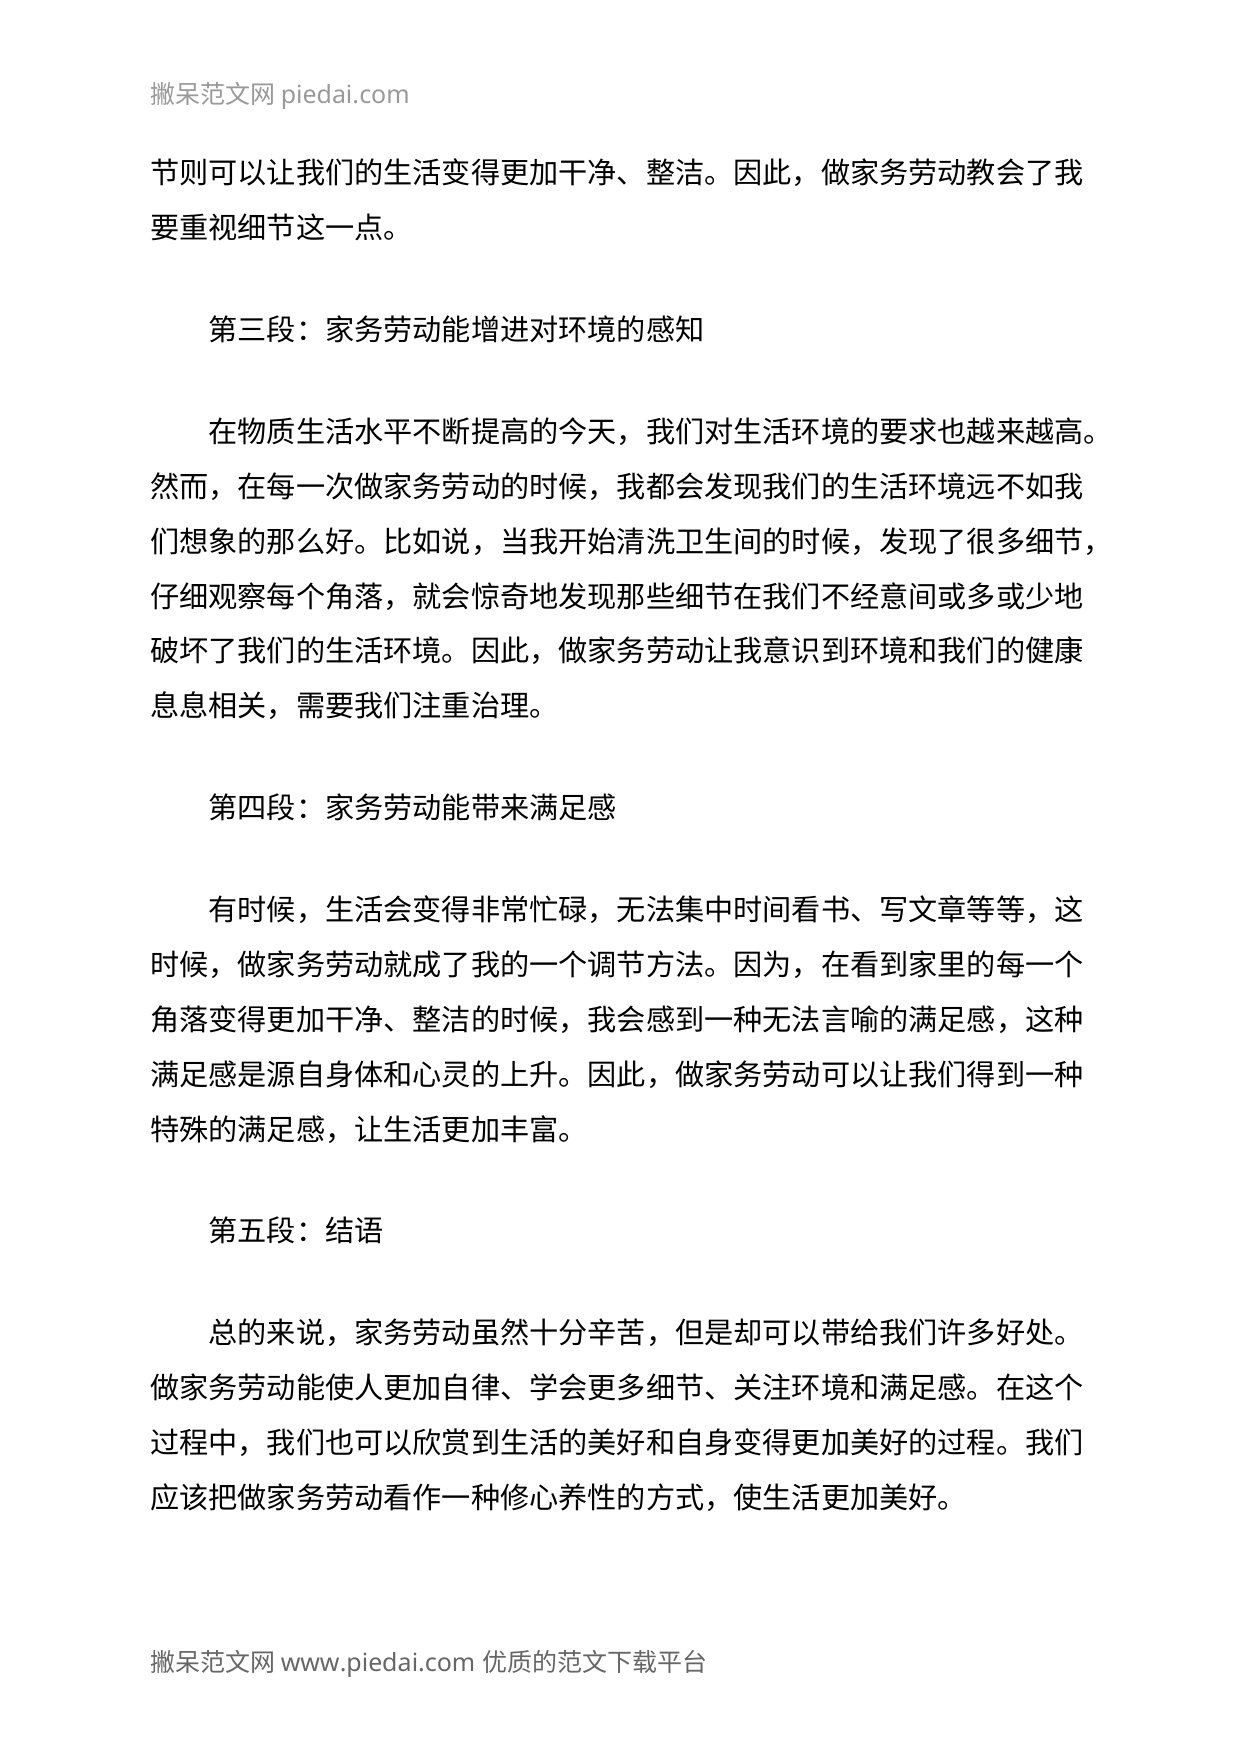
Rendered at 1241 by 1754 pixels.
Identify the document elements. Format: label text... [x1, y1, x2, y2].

text 第四段：家务劳动能带来满足感 [150, 785, 1090, 827]
text 第三段：家务劳动能增进对环境的感知 [150, 307, 1090, 349]
text 第五段：结语 [150, 1208, 1090, 1250]
text 在物质生活水平不断提高的今天，我们对生活环境的要求也越来越高。然而，在每一次做家务劳动的时候，我都会发现我们的生活环境远不如我们想象的那么好。比如说，当我开始清洗卫生间的时候，发现了很多细节，仔细观察每个角落，就会惊奇地发现那些细节在我们不经意间或多或少地破坏了我们的生活环境。因此，做家务劳动让我意识到环境和我们的健康息息相关，需要我们注重治理。 [150, 408, 1090, 725]
text 有时候，生活会变得非常忙碌，无法集中时间看书、写文章等等，这时候，做家务劳动就成了我的一个调节方法。因为，在看到家里的每一个角落变得更加干净、整洁的时候，我会感到一种无法言喻的满足感，这种满足感是源自身体和心灵的上升。因此，做家务劳动可以让我们得到一种特殊的满足感，让生活更加丰富。 [150, 886, 1090, 1148]
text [150, 150, 1090, 247]
text 总的来说，家务劳动虽然十分辛苦，但是却可以带给我们许多好处。做家务劳动能使人更加自律、学会更多细节、关注环境和满足感。在这个过程中，我们也可以欣赏到生活的美好和自身变得更加美好的过程。我们应该把做家务劳动看作一种修心养性的方式，使生活更加美好。 [150, 1309, 1090, 1517]
